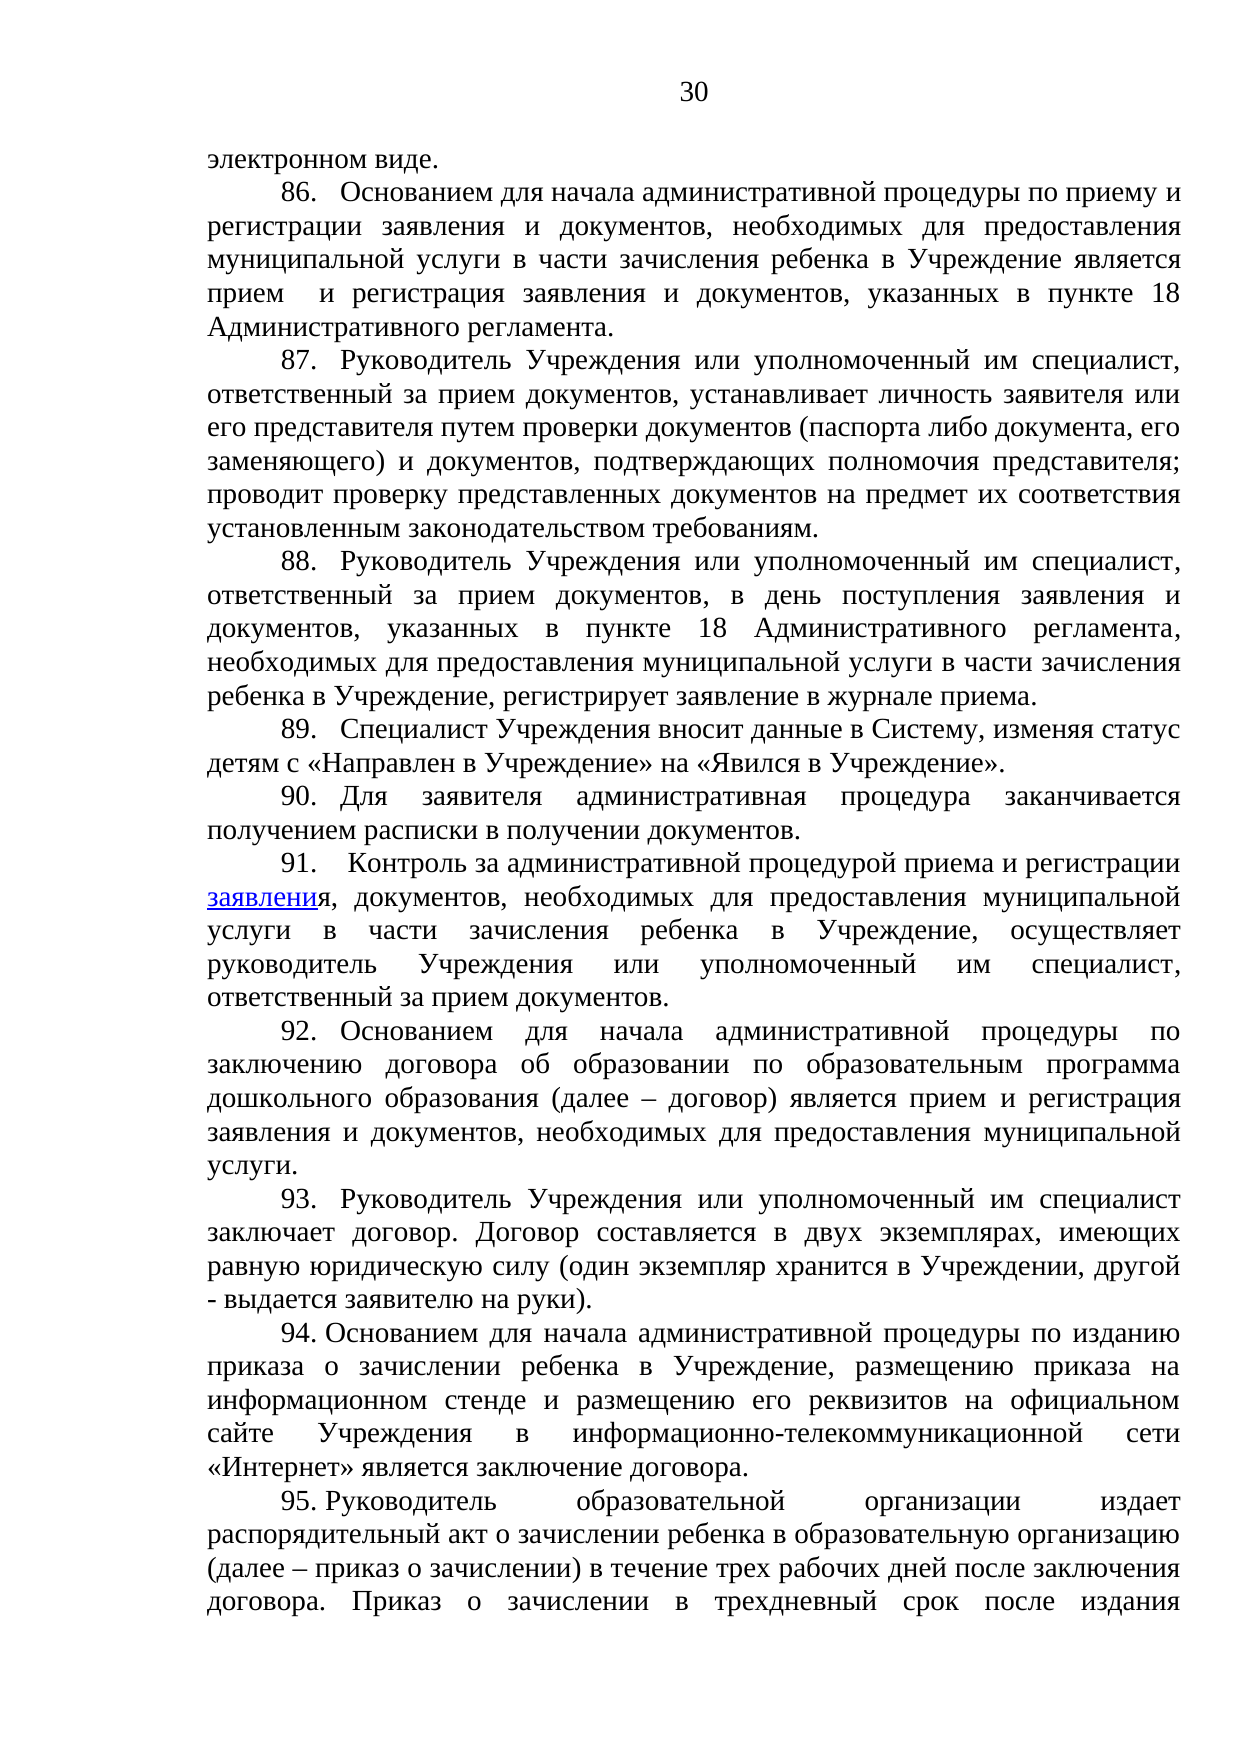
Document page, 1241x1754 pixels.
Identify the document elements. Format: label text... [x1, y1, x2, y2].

list Основанием для начала административной процедуры по приему и регистрации заявления и документов, необходимых для предоставления муниципальной услуги в части зачисления ребенка в Учреждение является прием и регистрация заявления и документов, указанных в пункте 18 Административного регламента. [207, 174, 1181, 342]
list Руководитель Учреждения или уполномоченный им специалист, ответственный за прием документов, в день поступления заявления и документов, указанных в пункте 18 Административного регламента, необходимых для предоставления муниципальной услуги в части зачисления ребенка в Учреждение, регистрирует заявление в журнале приема. [207, 543, 1181, 711]
list Для заявителя административная процедура заканчивается получением расписки в получении документов. [207, 778, 1181, 845]
list Руководитель Учреждения или уполномоченный им специалист, ответственный за прием документов, устанавливает личность заявителя или его представителя путем проверки документов (паспорта либо документа, его заменяющего) и документов, подтверждающих полномочия представителя; проводит проверку представленных документов на предмет их соответствия установленным законодательством требованиям. [207, 342, 1181, 543]
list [207, 141, 1181, 174]
list Руководитель Учреждения или уполномоченный им специалист заключает договор. Договор составляется в двух экземплярах, имеющих равную юридическую силу (один экземпляр хранится в Учреждении, другой - выдается заявителю на руки). [207, 1181, 1181, 1315]
list Специалист Учреждения вносит данные в Систему, изменяя статус детям с «Направлен в Учреждение» на «Явился в Учреждение». [207, 711, 1181, 778]
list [207, 1483, 1181, 1617]
list Основанием для начала административной процедуры по заключению договора об образовании по образовательным программа дошкольного образования (далее – договор) является прием и регистрация заявления и документов, необходимых для предоставления муниципальной услуги. [207, 1013, 1181, 1181]
list Основанием для начала административной процедуры по изданию приказа о зачислении ребенка в Учреждение, размещению приказа на информационном стенде и размещению его реквизитов на официальном сайте Учреждения в информационно-телекоммуникационной сети «Интернет» является заключение договора. [207, 1315, 1181, 1483]
list Контроль за административной процедурой приема и регистрации заявления, документов, необходимых для предоставления муниципальной услуги в части зачисления ребенка в Учреждение, осуществляет руководитель Учреждения или уполномоченный им специалист, ответственный за прием документов. [207, 845, 1181, 1013]
